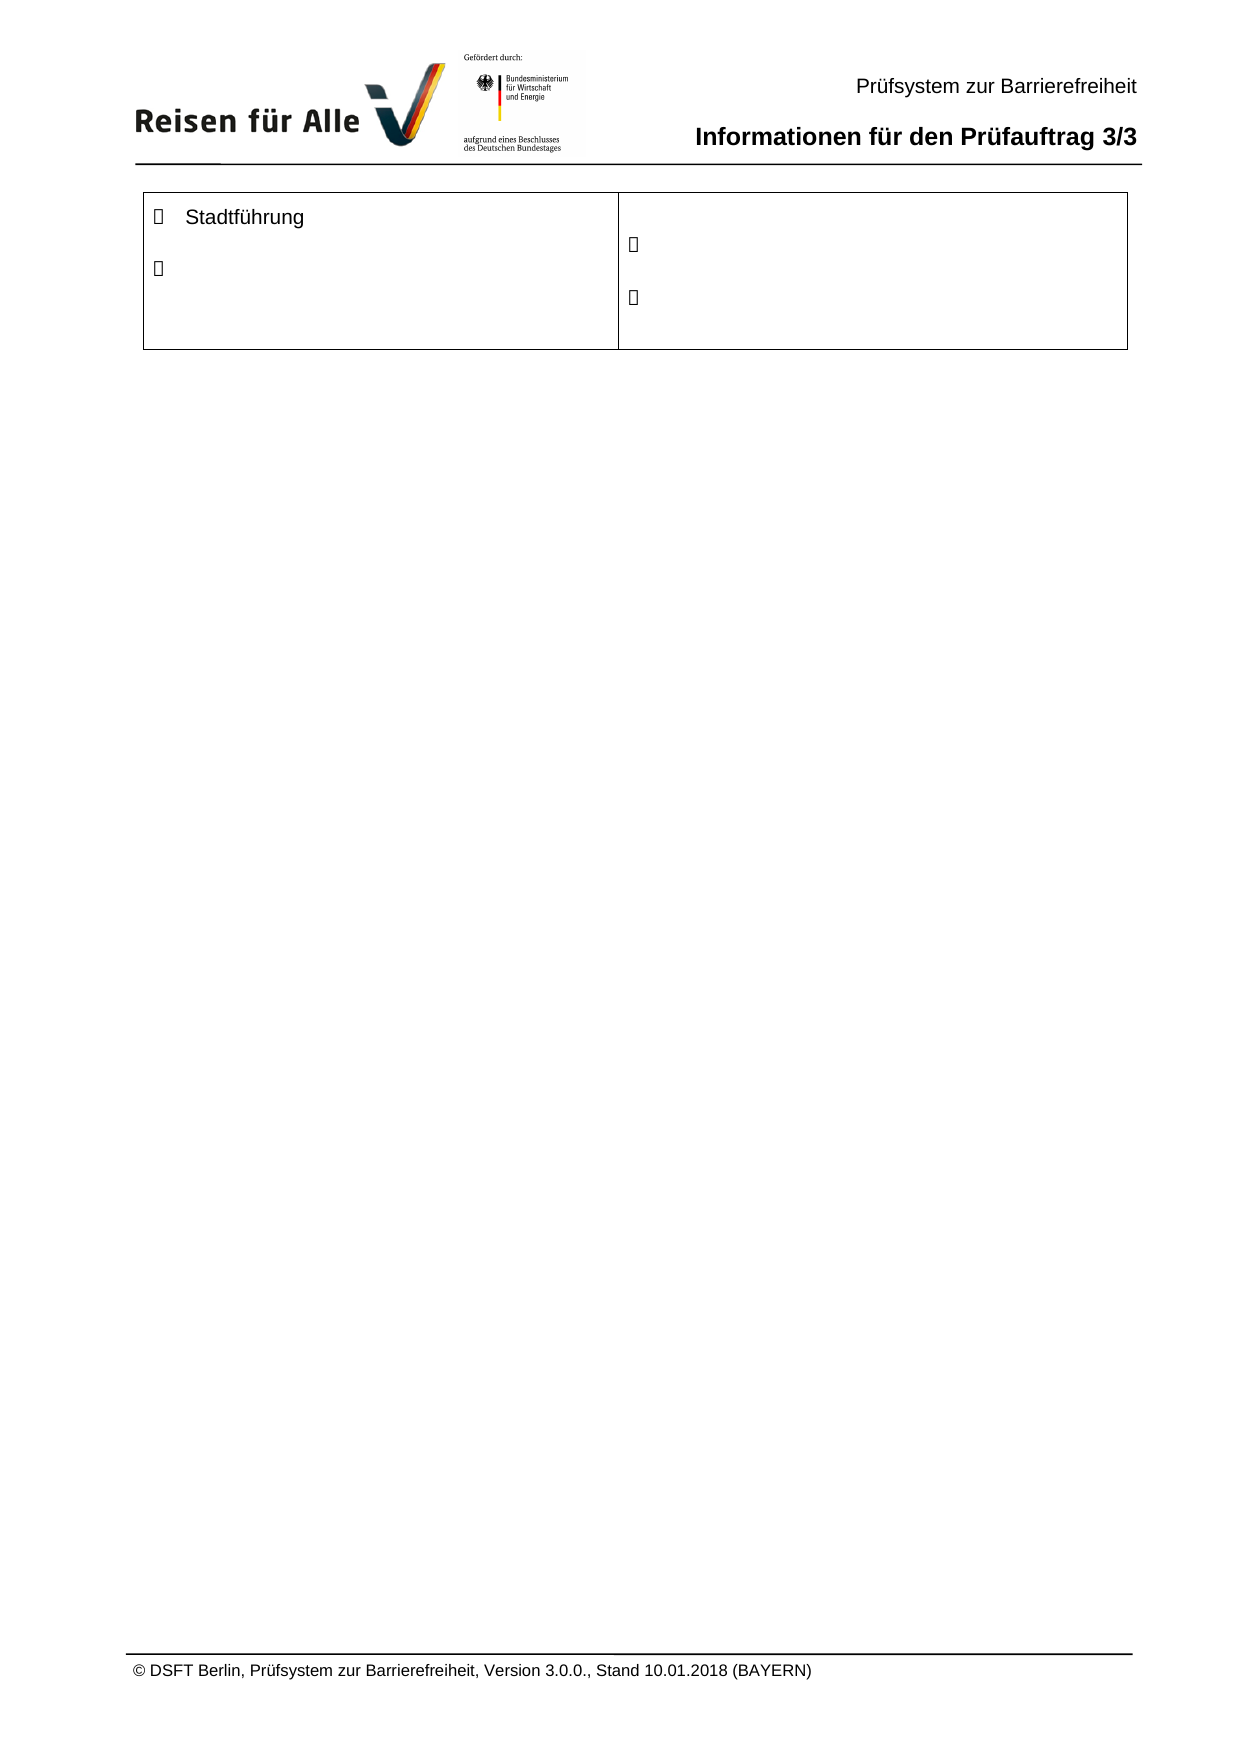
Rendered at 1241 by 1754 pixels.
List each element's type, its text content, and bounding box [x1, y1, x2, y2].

table_cell   [619, 193, 1127, 348]
picture [458, 50, 586, 157]
picture [115, 63, 446, 156]
table_cell Sonstiges  Stadtführung  [144, 193, 618, 348]
